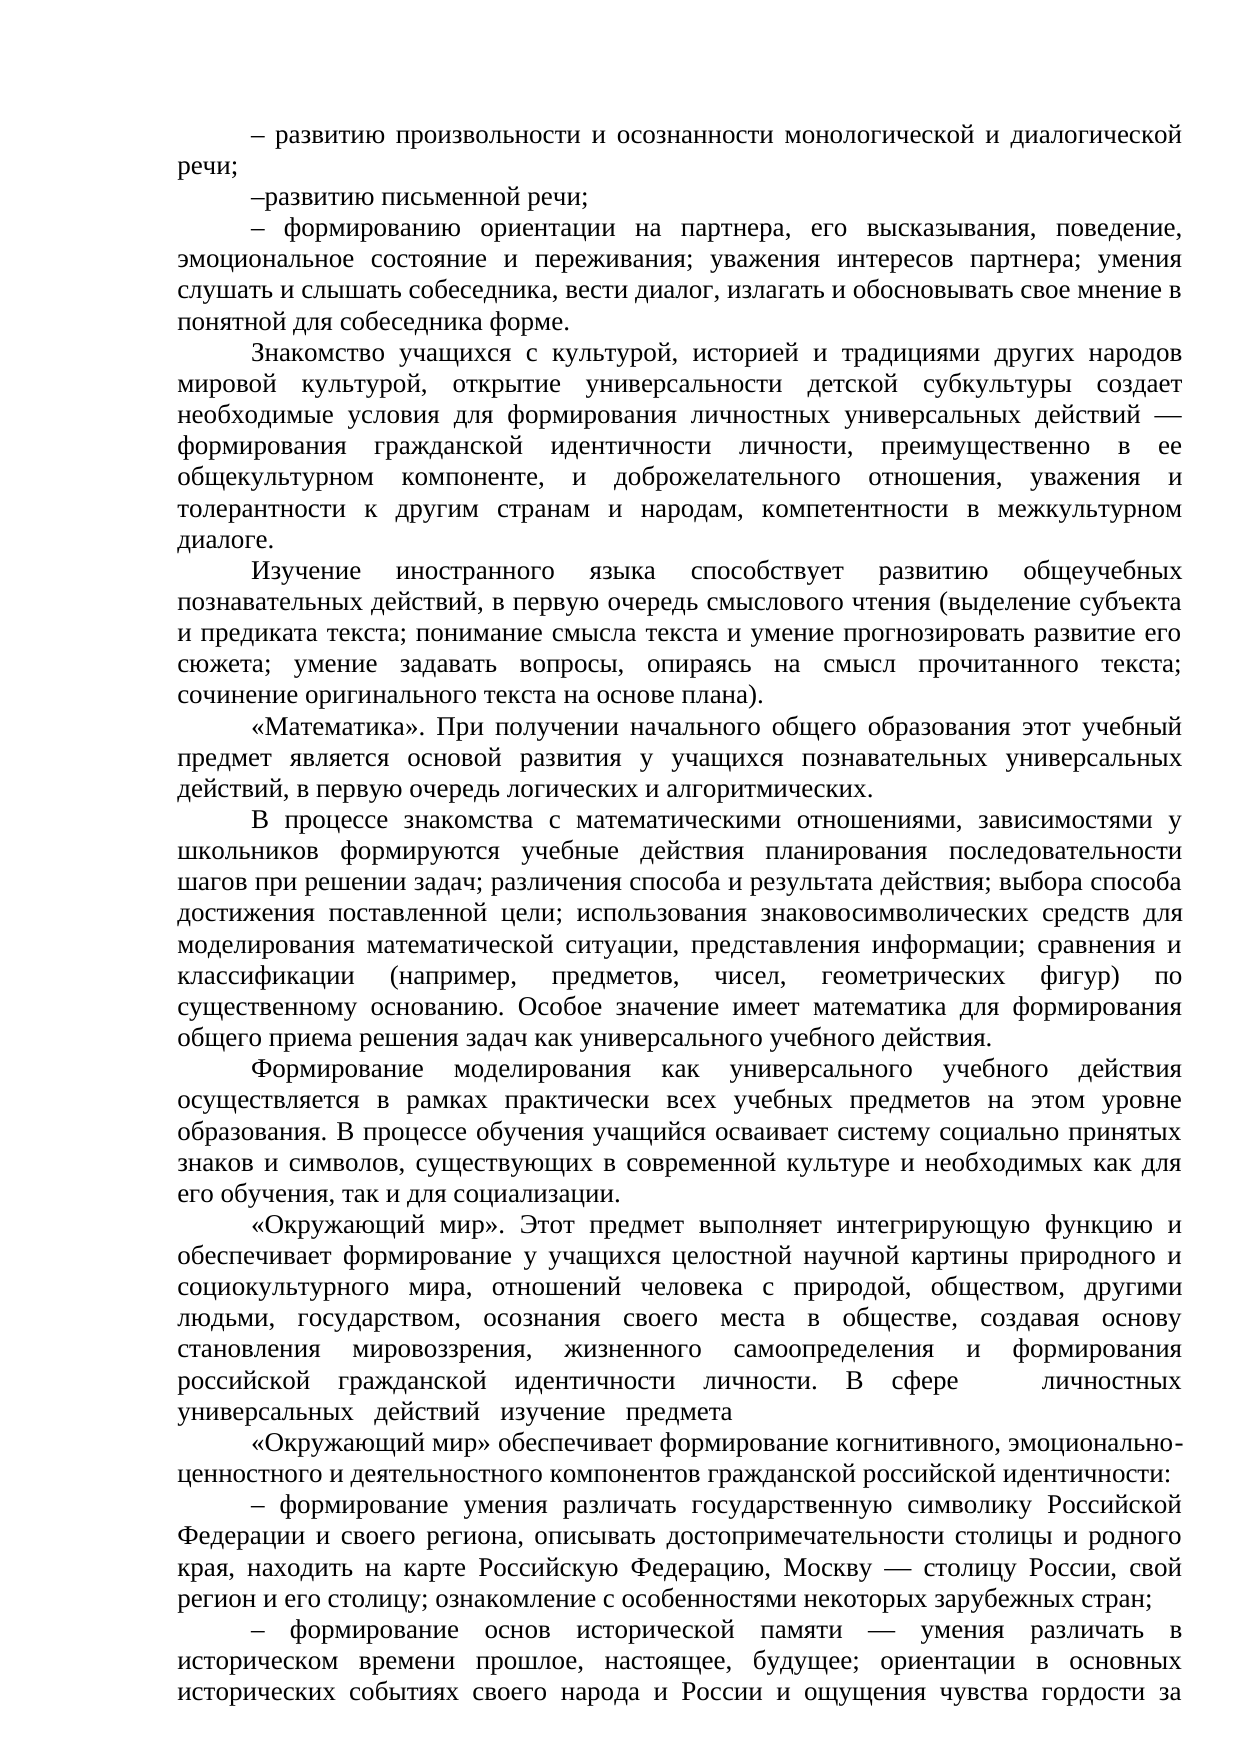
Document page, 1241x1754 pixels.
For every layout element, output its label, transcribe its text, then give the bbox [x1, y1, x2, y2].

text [177, 1613, 1183, 1706]
text Знакомство учащихся с культурой, историей и традициями других народов мировой культурой, открытие универсальности детской субкультуры создает необходимые условия для формирования личностных универсальных действий — формирования гражданской идентичности личности, преимущественно в ее общекультурном компоненте, и доброжелательного отношения, уважения и толерантности к другим странам и народам, компетентности в межкультурном диалоге. [177, 336, 1183, 554]
text «Окружающий мир» обеспечивает формирование когнитивного, эмоционально­ценностного и деятельностного компонентов гражданской российской идентичности: [177, 1426, 1183, 1488]
text – формирование умения различать государственную символику Российской Федерации и своего региона, описывать достопримечательности столицы и родного края, находить на карте Российскую Федерацию, Москву — столицу России, свой регион и его столицу; ознакомление с особенностями некоторых зарубежных стран; [177, 1488, 1183, 1613]
text – развитию произвольности и осознанности монологической и диалогической речи; [177, 118, 1183, 180]
text –развитию письменной речи; [177, 180, 1183, 211]
text Изучение иностранного языка способствует развитию общеучебных познавательных действий, в первую очередь смыслового чтения (выделение субъекта и предиката текста; понимание смысла текста и умение прогнозировать развитие его сюжета; умение задавать вопросы, опираясь на смысл прочитанного текста; сочинение оригинального текста на основе плана). [177, 554, 1183, 710]
text – формированию ориентации на партнера, его высказывания, поведение, эмоциональное состояние и переживания; уважения интересов партнера; умения слушать и слышать собеседника, вести диалог, излагать и обосновывать свое мнение в понятной для собеседника форме. [177, 211, 1183, 336]
text «Окружающий мир». Этот предмет выполняет интегрирующую функцию и обеспечивает формирование у учащихся целостной научной картины природного и социокультурного мира, отношений человека с природой, обществом, другими людьми, государством, осознания своего места в обществе, создавая основу становления мировоззрения, жизненного самоопределения и формирования российской гражданской идентичности личности. В сфере личностных универсальных действий изучение предмета [177, 1208, 1183, 1426]
text «Математика». При получении начального общего образования этот учебный предмет является основой развития у учащихся познавательных универсальных действий, в первую очередь логических и алгоритмических. [177, 710, 1183, 803]
text Формирование моделирования как универсального учебного действия осуществляется в рамках практически всех учебных предметов на этом уровне образования. В процессе обучения учащийся осваивает систему социально принятых знаков и символов, существующих в современной культуре и необходимых как для его обучения, так и для социализации. [177, 1052, 1183, 1208]
text В процессе знакомства с математическими отношениями, зависимостями у школьников формируются учебные действия планирования последовательности шагов при решении задач; различения способа и результата действия; выбора способа достижения поставленной цели; использования знаково­символических средств для моделирования математической ситуации, представления информации; сравнения и классификации (например, предметов, чисел, геометрических фигур) по существенному основанию. Особое значение имеет математика для формирования общего приема решения задач как универсального учебного действия. [177, 803, 1183, 1052]
